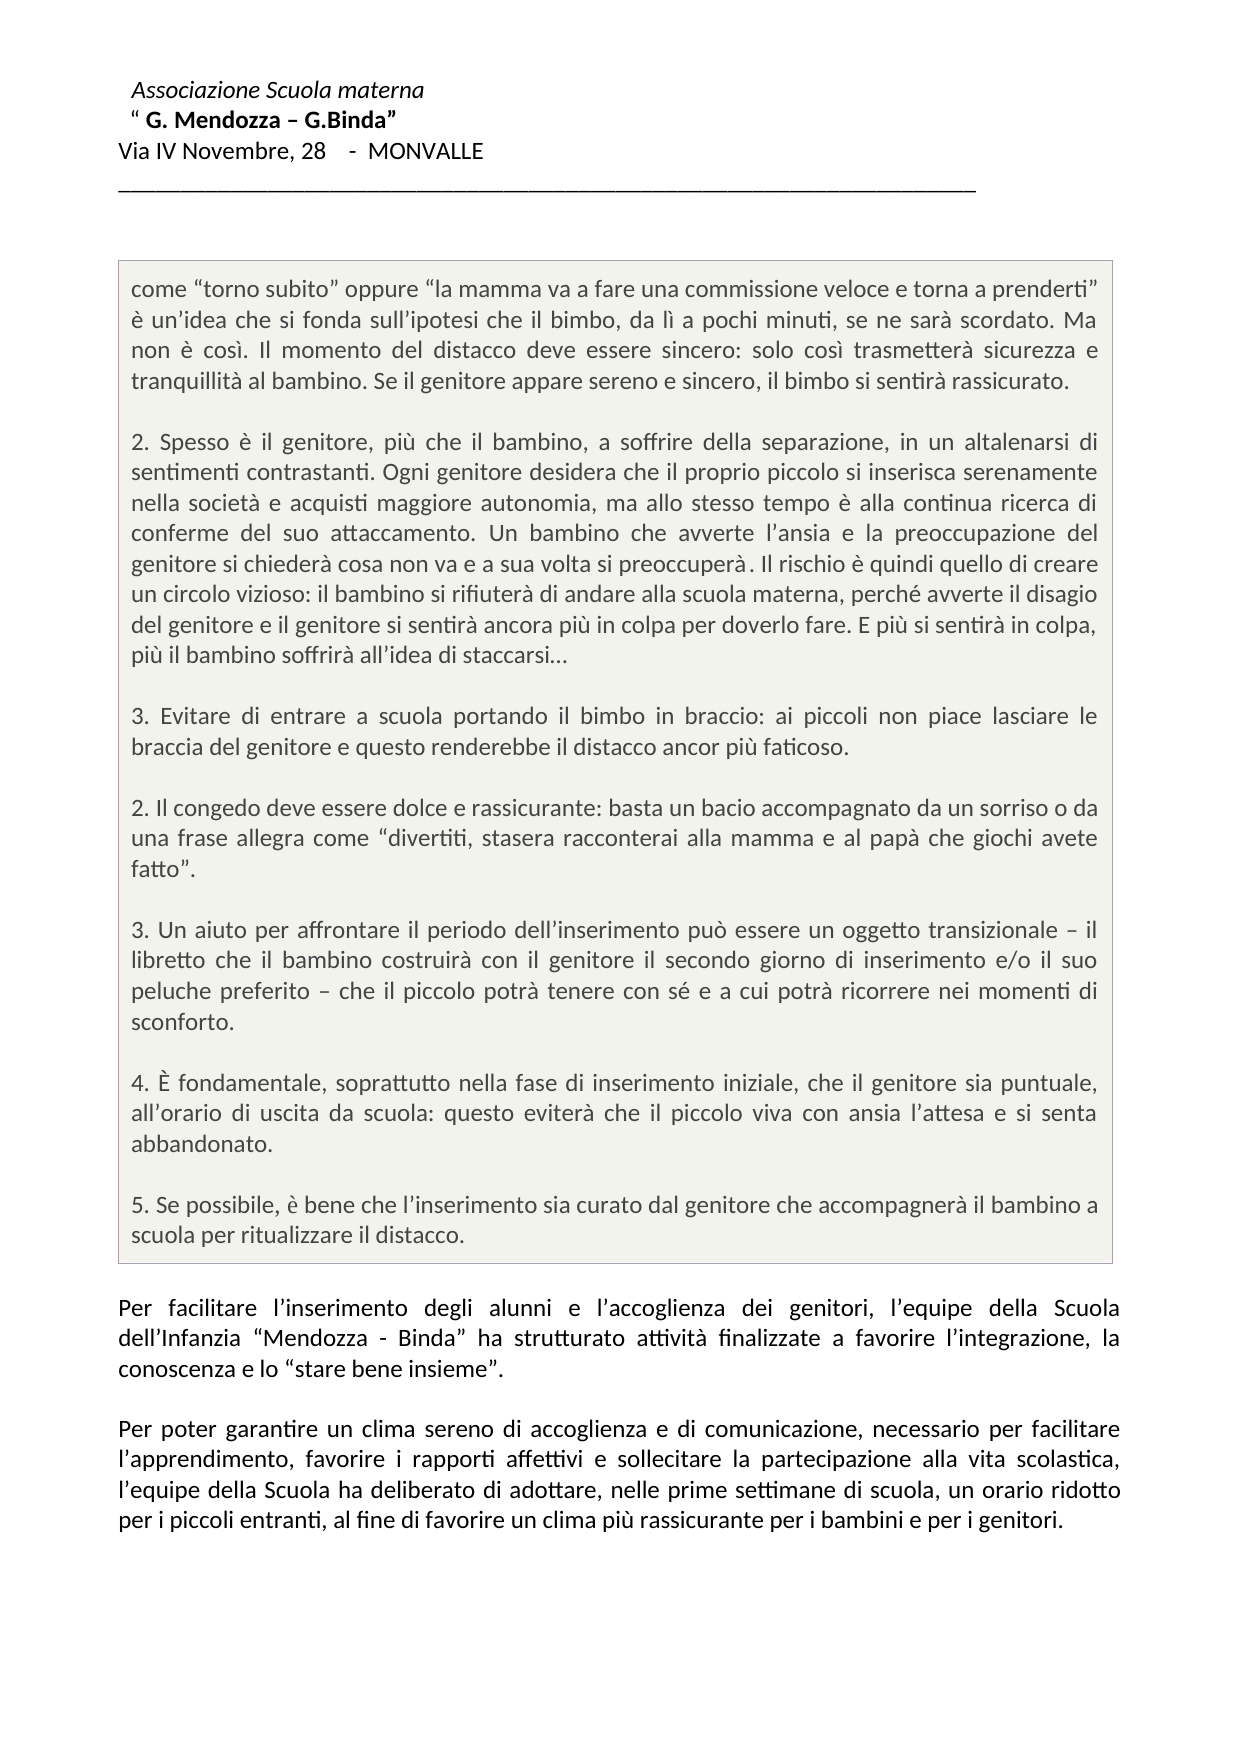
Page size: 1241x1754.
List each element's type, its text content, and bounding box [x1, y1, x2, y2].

text Per facilitare l’inserimento degli alunni e l’accoglienza dei genitori, l’equipe della Scuola dell’Infanzia “Mendozza - Binda” ha strutturato attività finalizzate a favorire l’integrazione, la conoscenza e lo “stare bene insieme”. [118, 1292, 1122, 1384]
text Per poter garantire un clima sereno di accoglienza e di comunicazione, necessario per facilitare l’apprendimento, favorire i rapporti affettivi e sollecitare la partecipazione alla vita scolastica, l’equipe della Scuola ha deliberato di adottare, nelle prime settimane di scuola, un orario ridotto per i piccoli entranti, al fine di favorire un clima più rassicurante per i bambini e per i genitori. [118, 1413, 1122, 1535]
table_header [119, 261, 1112, 1262]
